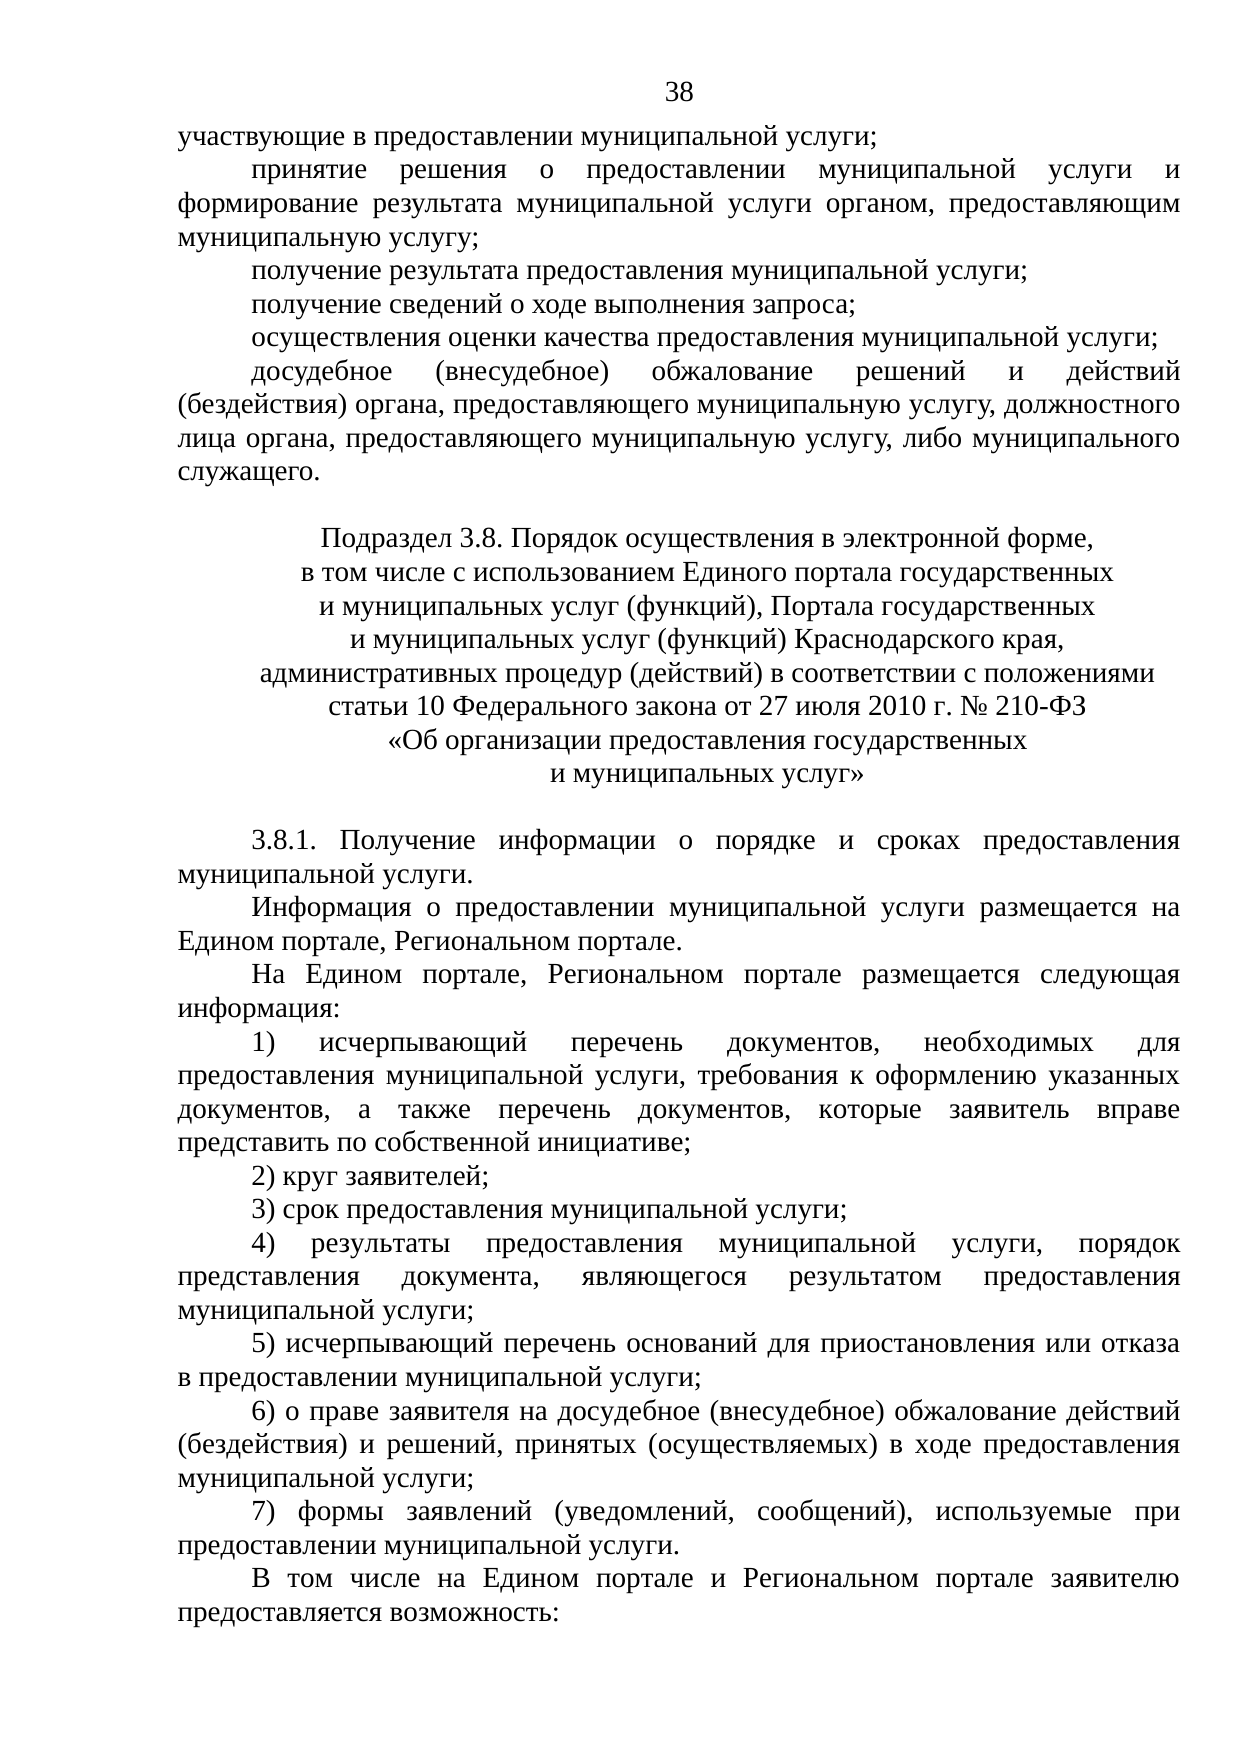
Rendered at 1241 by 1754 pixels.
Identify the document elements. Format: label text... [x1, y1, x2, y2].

text 3.8.1. Получение информации о порядке и сроках предоставления муниципальной услуги. [177, 822, 1181, 889]
text Подраздел 3.8. Порядок осуществления в электронной форме, [177, 521, 1181, 554]
text 7) формы заявлений (уведомлений, сообщений), используемые при предоставлении муниципальной услуги. [177, 1493, 1181, 1560]
text статьи 10 Федерального закона от 27 июля 2010 г. № 210-ФЗ [177, 688, 1181, 722]
text получение сведений о ходе выполнения запроса; [177, 286, 1181, 319]
text В том числе на Едином портале и Региональном портале заявителю предоставляется возможность: [177, 1560, 1181, 1627]
text «Об организации предоставления государственных [177, 722, 1181, 755]
text досудебное (внесудебное) обжалование решений и действий (бездействия) органа, предоставляющего муниципальную услугу, должностного лица органа, предоставляющего муниципальную услугу, либо муниципального служащего. [177, 353, 1181, 487]
text На Едином портале, Региональном портале размещается следующая информация: [177, 957, 1181, 1024]
text в том числе с использованием Единого портала государственных [177, 554, 1181, 588]
text и муниципальных услуг (функций) Краснодарского края, [177, 621, 1181, 655]
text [177, 118, 1181, 152]
text 1) исчерпывающий перечень документов, необходимых для предоставления муниципальной услуги, требования к оформлению указанных документов, а также перечень документов, которые заявитель вправе представить по собственной инициативе; [177, 1024, 1181, 1158]
text 4) результаты предоставления муниципальной услуги, порядок представления документа, являющегося результатом предоставления муниципальной услуги; [177, 1225, 1181, 1326]
text осуществления оценки качества предоставления муниципальной услуги; [177, 319, 1181, 353]
text принятие решения о предоставлении муниципальной услуги и формирование результата муниципальной услуги органом, предоставляющим муниципальную услугу; [177, 152, 1181, 252]
text 2) круг заявителей; [177, 1158, 1181, 1191]
text административных процедур (действий) в соответствии с положениями [177, 655, 1181, 688]
text 6) о праве заявителя на досудебное (внесудебное) обжалование действий (бездействия) и решений, принятых (осуществляемых) в ходе предоставления муниципальной услуги; [177, 1393, 1181, 1493]
text 3) срок предоставления муниципальной услуги; [177, 1191, 1181, 1225]
text 5) исчерпывающий перечень оснований для приостановления или отказа в предоставлении муниципальной услуги; [177, 1326, 1181, 1393]
text и муниципальных услуг» [177, 755, 1181, 789]
text получение результата предоставления муниципальной услуги; [177, 252, 1181, 286]
text Информация о предоставлении муниципальной услуги размещается на Едином портале, Региональном портале. [177, 889, 1181, 957]
text и муниципальных услуг (функций), Портала государственных [177, 588, 1181, 621]
